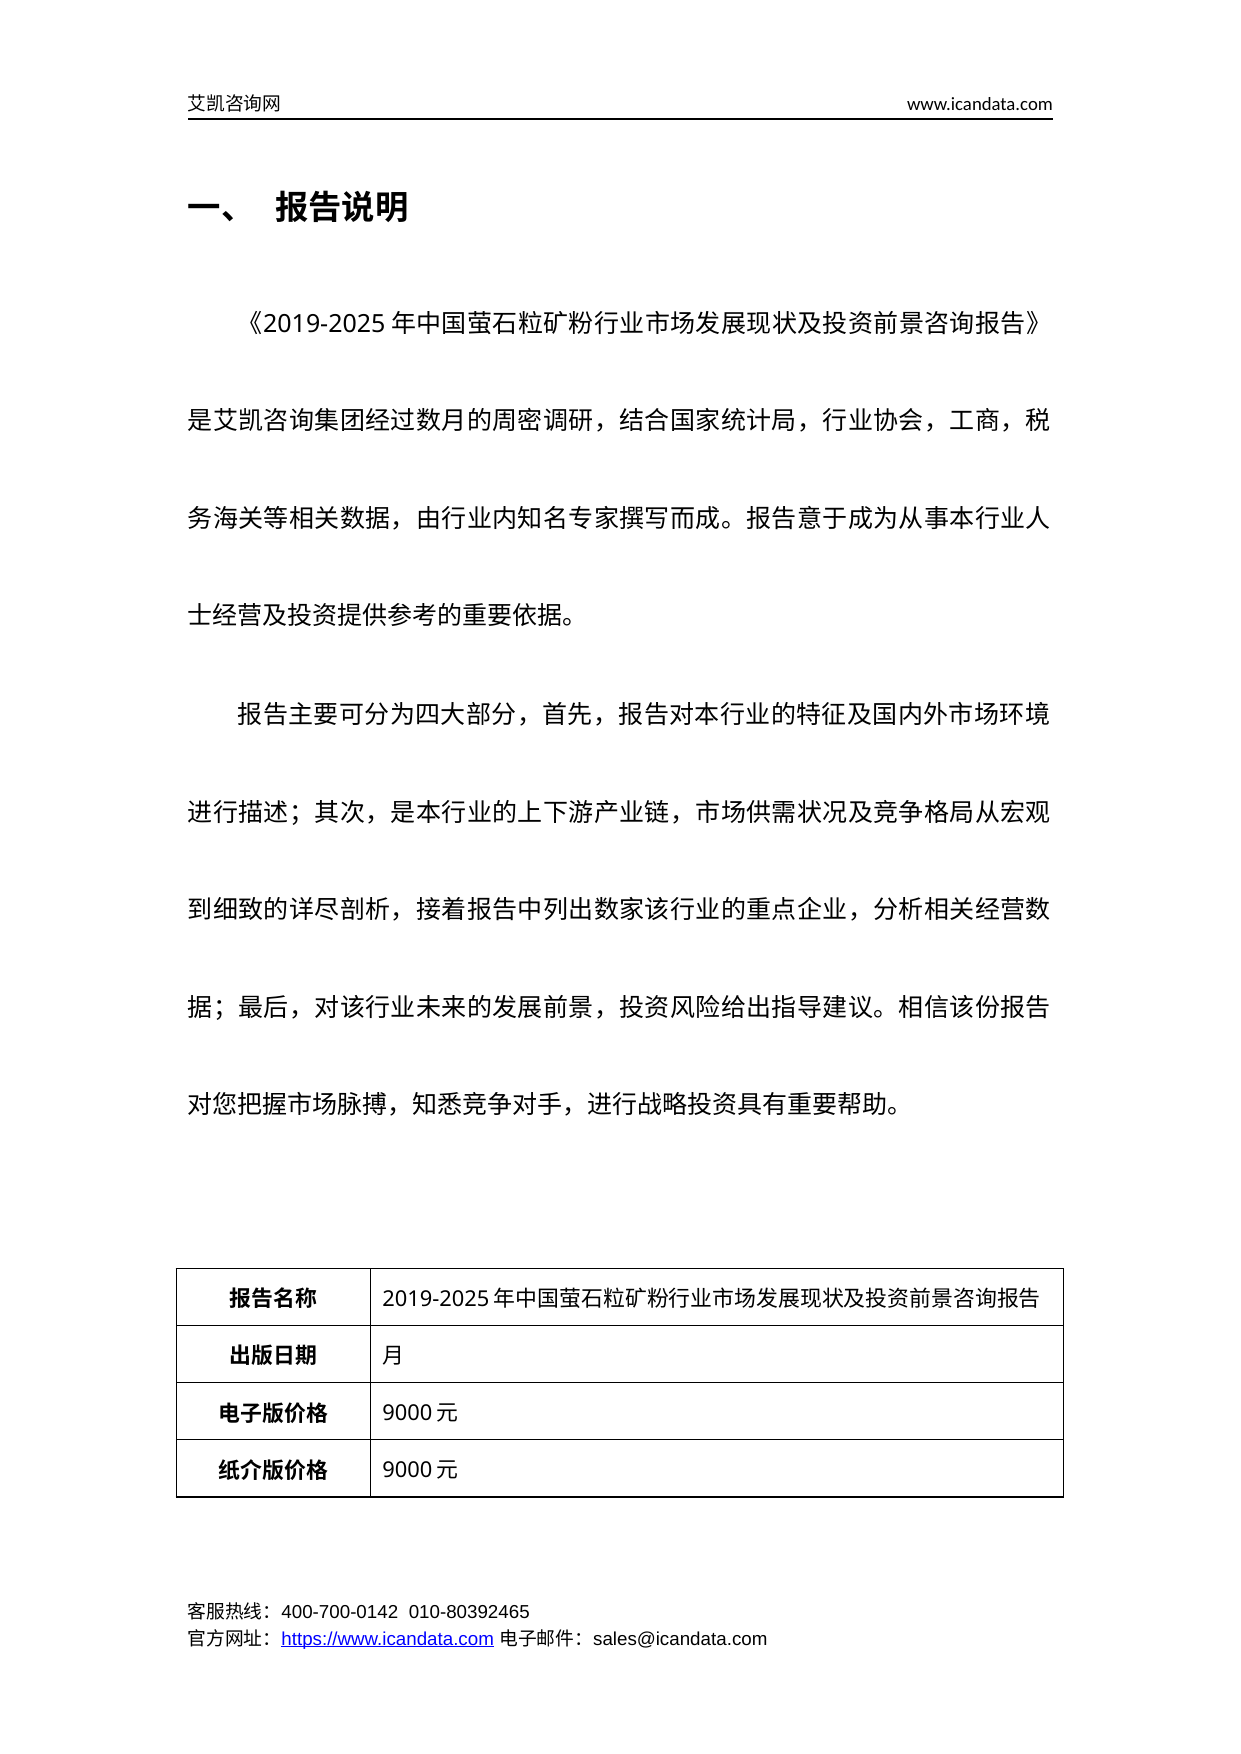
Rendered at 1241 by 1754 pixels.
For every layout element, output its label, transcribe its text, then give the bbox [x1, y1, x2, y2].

text 报告主要可分为四大部分，首先，报告对本行业的特征及国内外市场环境进行描述；其次，是本行业的上下游产业链，市场供需状况及竞争格局从宏观到细致的详尽剖析，接着报告中列出数家该行业的重点企业，分析相关经营数据；最后，对该行业未来的发展前景，投资风险给出指导建议。相信该份报告对您把握市场脉搏，知悉竞争对手，进行战略投资具有重要帮助。 [187, 681, 1053, 1136]
table_header 报告名称 [177, 1269, 370, 1325]
subtitle 报告说明 [187, 172, 1053, 237]
table_cell 月 [371, 1326, 1063, 1382]
table_header 2019-2025年中国萤石粒矿粉行业市场发展现状及投资前景咨询报告 [371, 1269, 1063, 1325]
text 《2019-2025年中国萤石粒矿粉行业市场发展现状及投资前景咨询报告》是艾凯咨询集团经过数月的周密调研，结合国家统计局，行业协会，工商，税务海关等相关数据，由行业内知名专家撰写而成。报告意于成为从事本行业人士经营及投资提供参考的重要依据。 [187, 289, 1053, 646]
table_cell 电子版价格 [177, 1383, 370, 1439]
table_cell 9000元 [371, 1383, 1063, 1439]
table_cell 9000元 [371, 1440, 1063, 1496]
table_cell 出版日期 [177, 1326, 370, 1382]
table_cell 纸介版价格 [177, 1440, 370, 1496]
